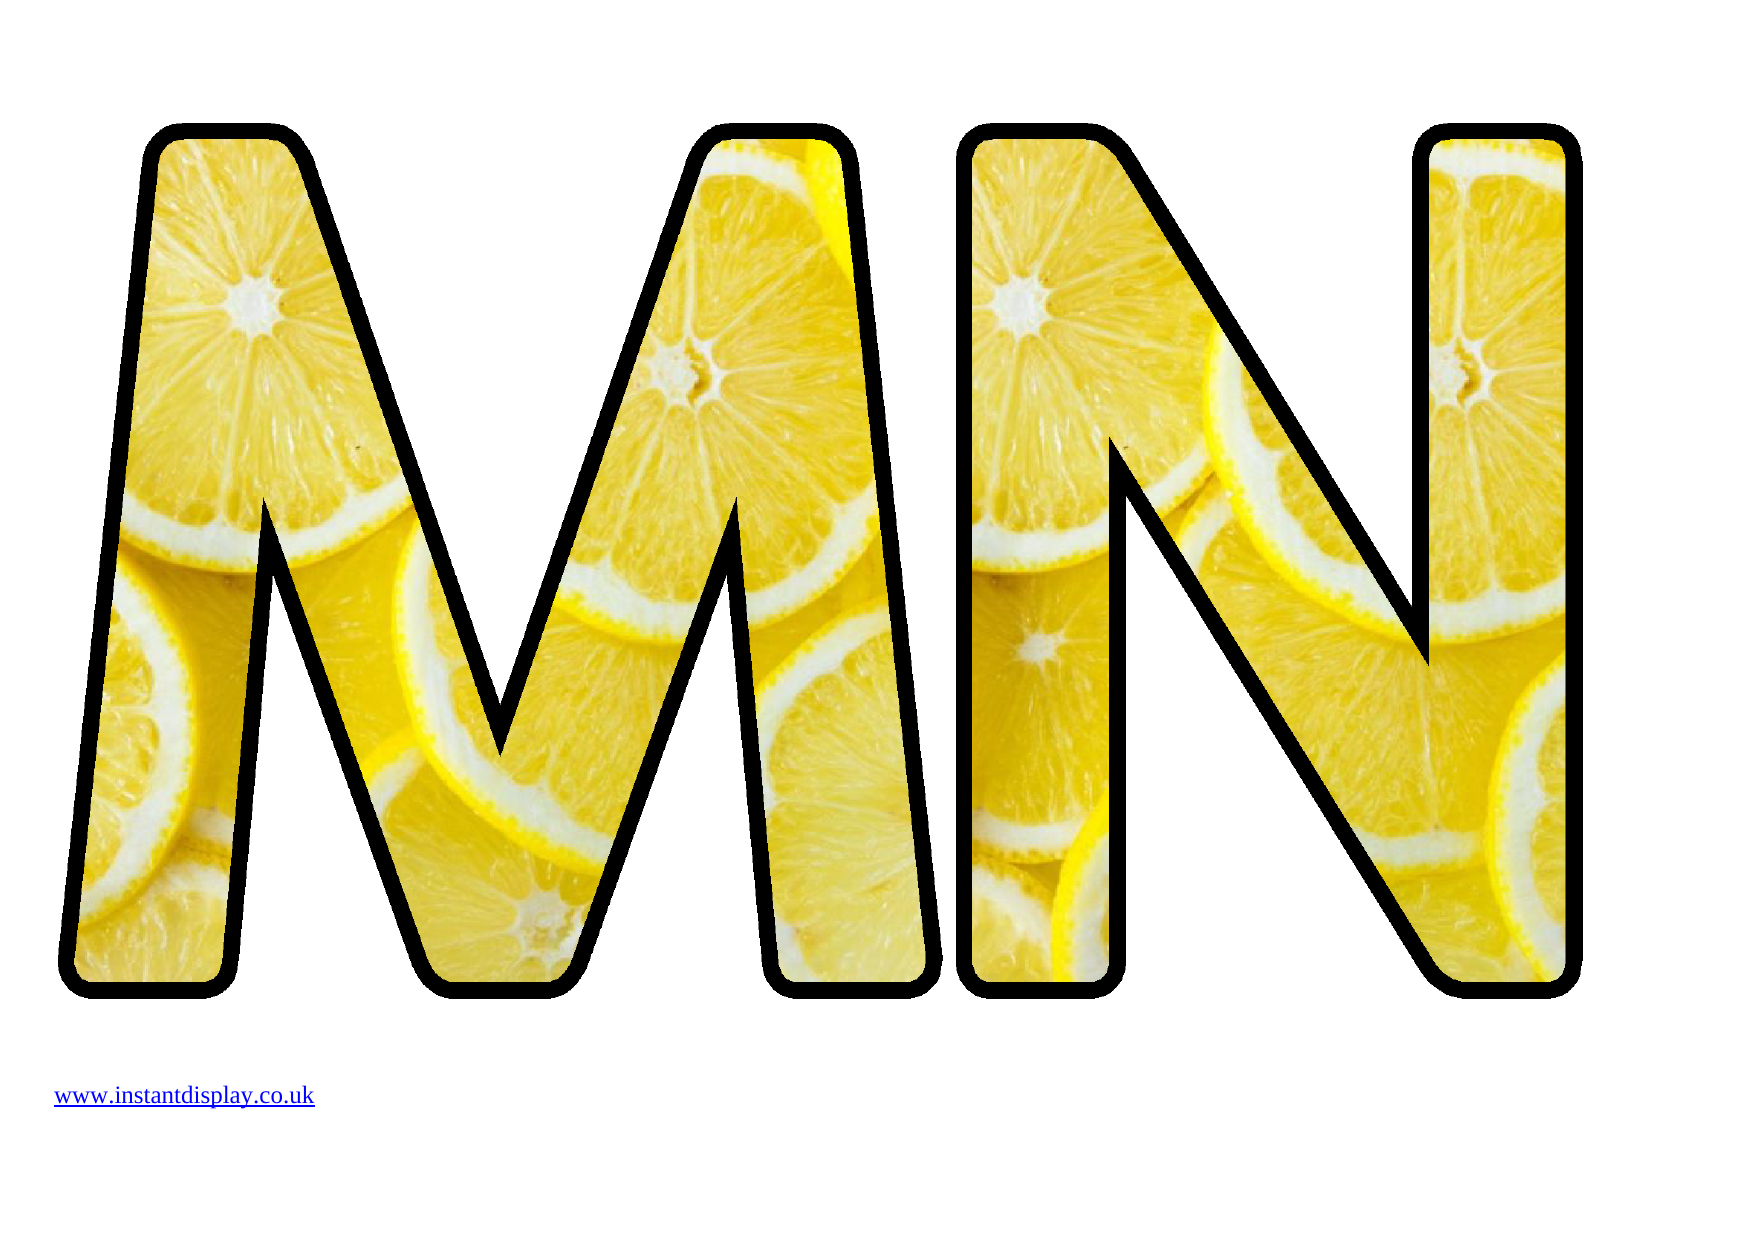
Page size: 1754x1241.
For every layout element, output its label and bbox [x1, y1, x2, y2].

picture [53, 118, 946, 1002]
picture [951, 118, 1586, 1002]
